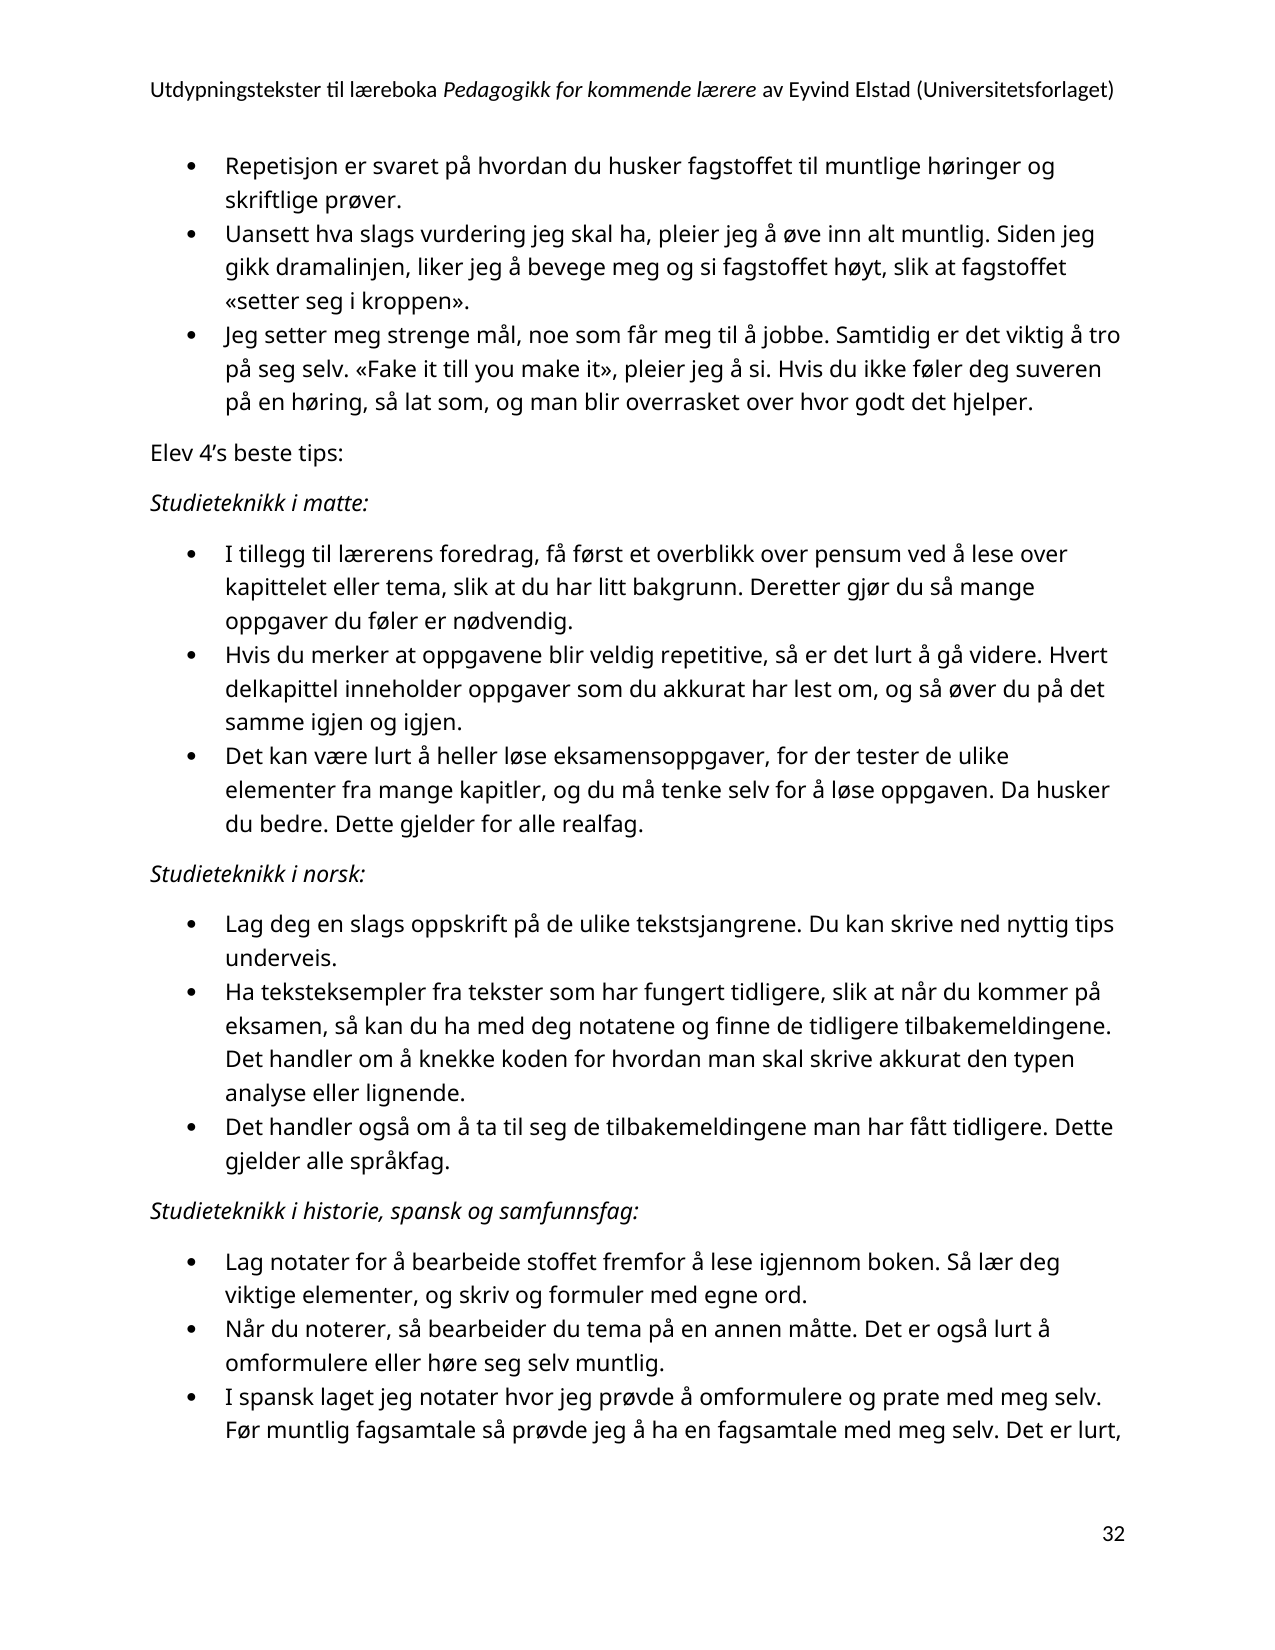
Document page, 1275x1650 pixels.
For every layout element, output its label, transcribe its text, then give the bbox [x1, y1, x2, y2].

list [187, 1380, 1125, 1445]
text Elev 4’s beste tips: [150, 437, 1125, 468]
list Jeg setter meg strenge mål, noe som får meg til å jobbe. Samtidig er det viktig å tro på seg selv. «Fake it till you make it», pleier jeg å si. Hvis du ikke føler deg suveren på en høring, så lat som, og man blir overrasket over hvor godt det hjelper. [187, 319, 1125, 417]
text Studieteknikk i matte: [150, 487, 1125, 518]
list Uansett hva slags vurdering jeg skal ha, pleier jeg å øve inn alt muntlig. Siden jeg gikk dramalinjen, liker jeg å bevege meg og si fagstoffet høyt, slik at fagstoffet «setter seg i kroppen». [187, 217, 1125, 316]
list Det handler også om å ta til seg de tilbakemeldingene man har fått tidligere. Dette gjelder alle språkfag. [187, 1111, 1125, 1176]
text Studieteknikk i norsk: [150, 858, 1125, 889]
list Lag deg en slags oppskrift på de ulike tekstsjangrene. Du kan skrive ned nyttig tips underveis. [187, 908, 1125, 973]
list Repetisjon er svaret på hvordan du husker fagstoffet til muntlige høringer og skriftlige prøver. [187, 150, 1125, 215]
list Når du noterer, så bearbeider du tema på en annen måtte. Det er også lurt å omformulere eller høre seg selv muntlig. [187, 1313, 1125, 1378]
list I tillegg til lærerens foredrag, få først et overblikk over pensum ved å lese over kapittelet eller tema, slik at du har litt bakgrunn. Deretter gjør du så mange oppgaver du føler er nødvendig. [187, 537, 1125, 636]
list Det kan være lurt å heller løse eksamensoppgaver, for der tester de ulike elementer fra mange kapitler, og du må tenke selv for å løse oppgaven. Da husker du bedre. Dette gjelder for alle realfag. [187, 740, 1125, 839]
list Lag notater for å bearbeide stoffet fremfor å lese igjennom boken. Så lær deg viktige elementer, og skriv og formuler med egne ord. [187, 1245, 1125, 1310]
list Ha teksteksempler fra tekster som har fungert tidligere, slik at når du kommer på eksamen, så kan du ha med deg notatene og finne de tidligere tilbakemeldingene. Det handler om å knekke koden for hvordan man skal skrive akkurat den typen analyse eller lignende. [187, 976, 1125, 1108]
list Hvis du merker at oppgavene blir veldig repetitive, så er det lurt å gå videre. Hvert delkapittel inneholder oppgaver som du akkurat har lest om, og så øver du på det samme igjen og igjen. [187, 639, 1125, 737]
text Studieteknikk i historie, spansk og samfunnsfag: [150, 1195, 1125, 1226]
